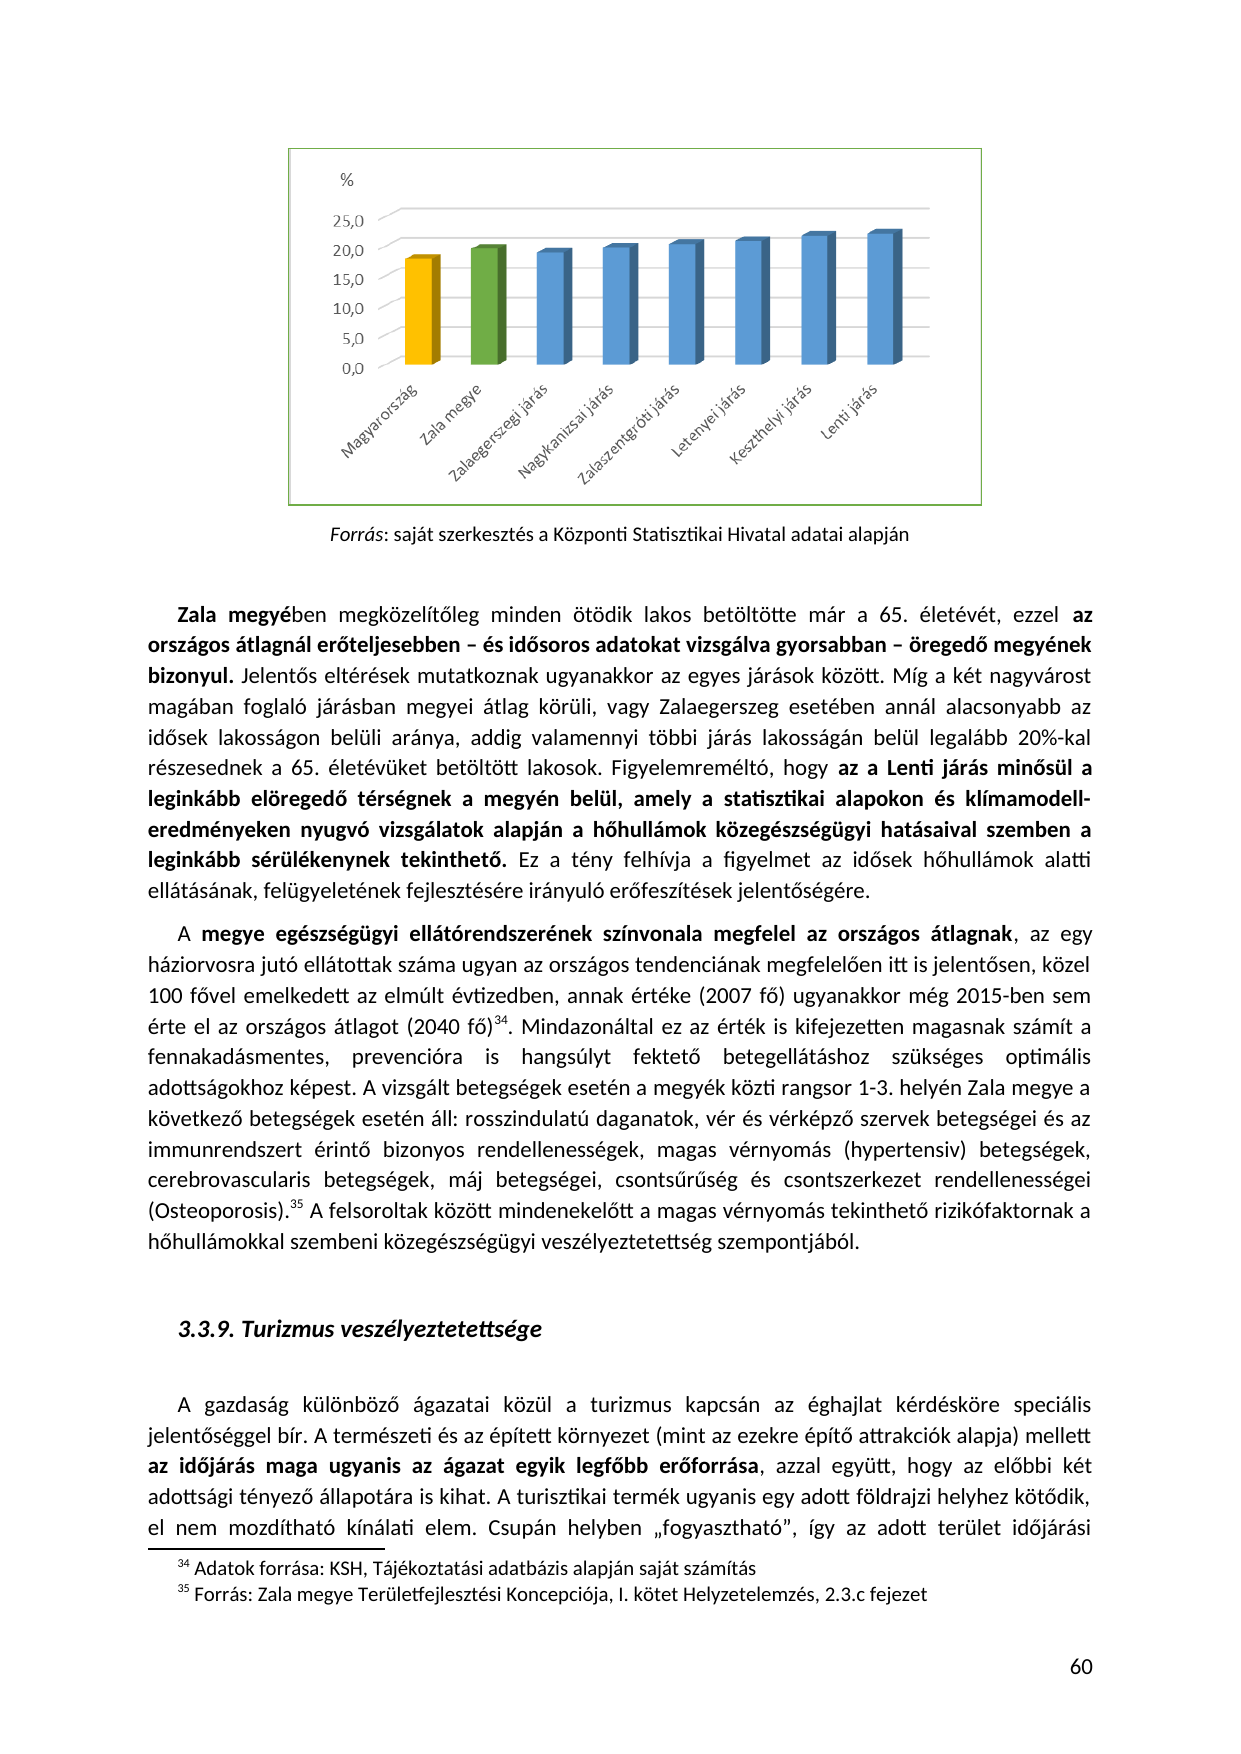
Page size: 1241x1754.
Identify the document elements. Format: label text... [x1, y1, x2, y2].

text A megye egészségügyi ellátórendszerének színvonala megfelel az országos átlagnak, az egy háziorvosra jutó ellátottak száma ugyan az országos tendenciának megfelelően itt is jelentősen, közel 100 fővel emelkedett az elmúlt évtizedben, annak értéke (2007 fő) ugyanakkor még 2015-ben sem érte el az országos átlagot (2040 fő). Mindazonáltal ez az érték is kifejezetten magasnak számít a fennakadásmentes, prevencióra is hangsúlyt fektető betegellátáshoz szükséges optimális adottságokhoz képest. A vizsgált betegségek esetén a megyék közti rangsor 1-3. helyén Zala megye a következő betegségek esetén áll: rosszindulatú daganatok, vér és vérképző szervek betegségei és az immunrendszert érintő bizonyos rendellenességek, magas vérnyomás (hypertensiv) betegségek, cerebrovascularis betegségek, máj betegségei, csontsűrűség és csontszerkezet rendellenességei (Osteoporosis). A felsoroltak között mindenekelőtt a magas vérnyomás tekinthető rizikófaktornak a hőhullámokkal szembeni közegészségügyi veszélyeztetettség szempontjából. [148, 919, 1093, 1255]
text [148, 1390, 1093, 1541]
text Zala megyében megközelítőleg minden ötödik lakos betöltötte már a 65. életévét, ezzel az országos átlagnál erőteljesebben – és idősoros adatokat vizsgálva gyorsabban – öregedő megyének bizonyul. Jelentős eltérések mutatkoznak ugyanakkor az egyes járások között. Míg a két nagyvárost magában foglaló járásban megyei átlag körüli, vagy Zalaegerszeg esetében annál alacsonyabb az idősek lakosságon belüli aránya, addig valamennyi többi járás lakosságán belül legalább 20%-kal részesednek a 65. életévüket betöltött lakosok. Figyelemreméltó, hogy az a Lenti járás minősül a leginkább elöregedő térségnek a megyén belül, amely a statisztikai alapokon és klímamodell-eredményeken nyugvó vizsgálatok alapján a hőhullámok közegészségügyi hatásaival szemben a leginkább sérülékenynek tekinthető. Ez a tény felhívja a figyelmet az idősek hőhullámok alatti ellátásának, felügyeletének fejlesztésére irányuló erőfeszítések jelentőségére. [148, 600, 1093, 904]
text Forrás: saját szerkesztés a Központi Statisztikai Hivatal adatai alapján [148, 521, 1093, 547]
picture [289, 149, 981, 504]
subtitle 3.3.9. Turizmus veszélyeztetettsége [148, 1313, 1093, 1344]
